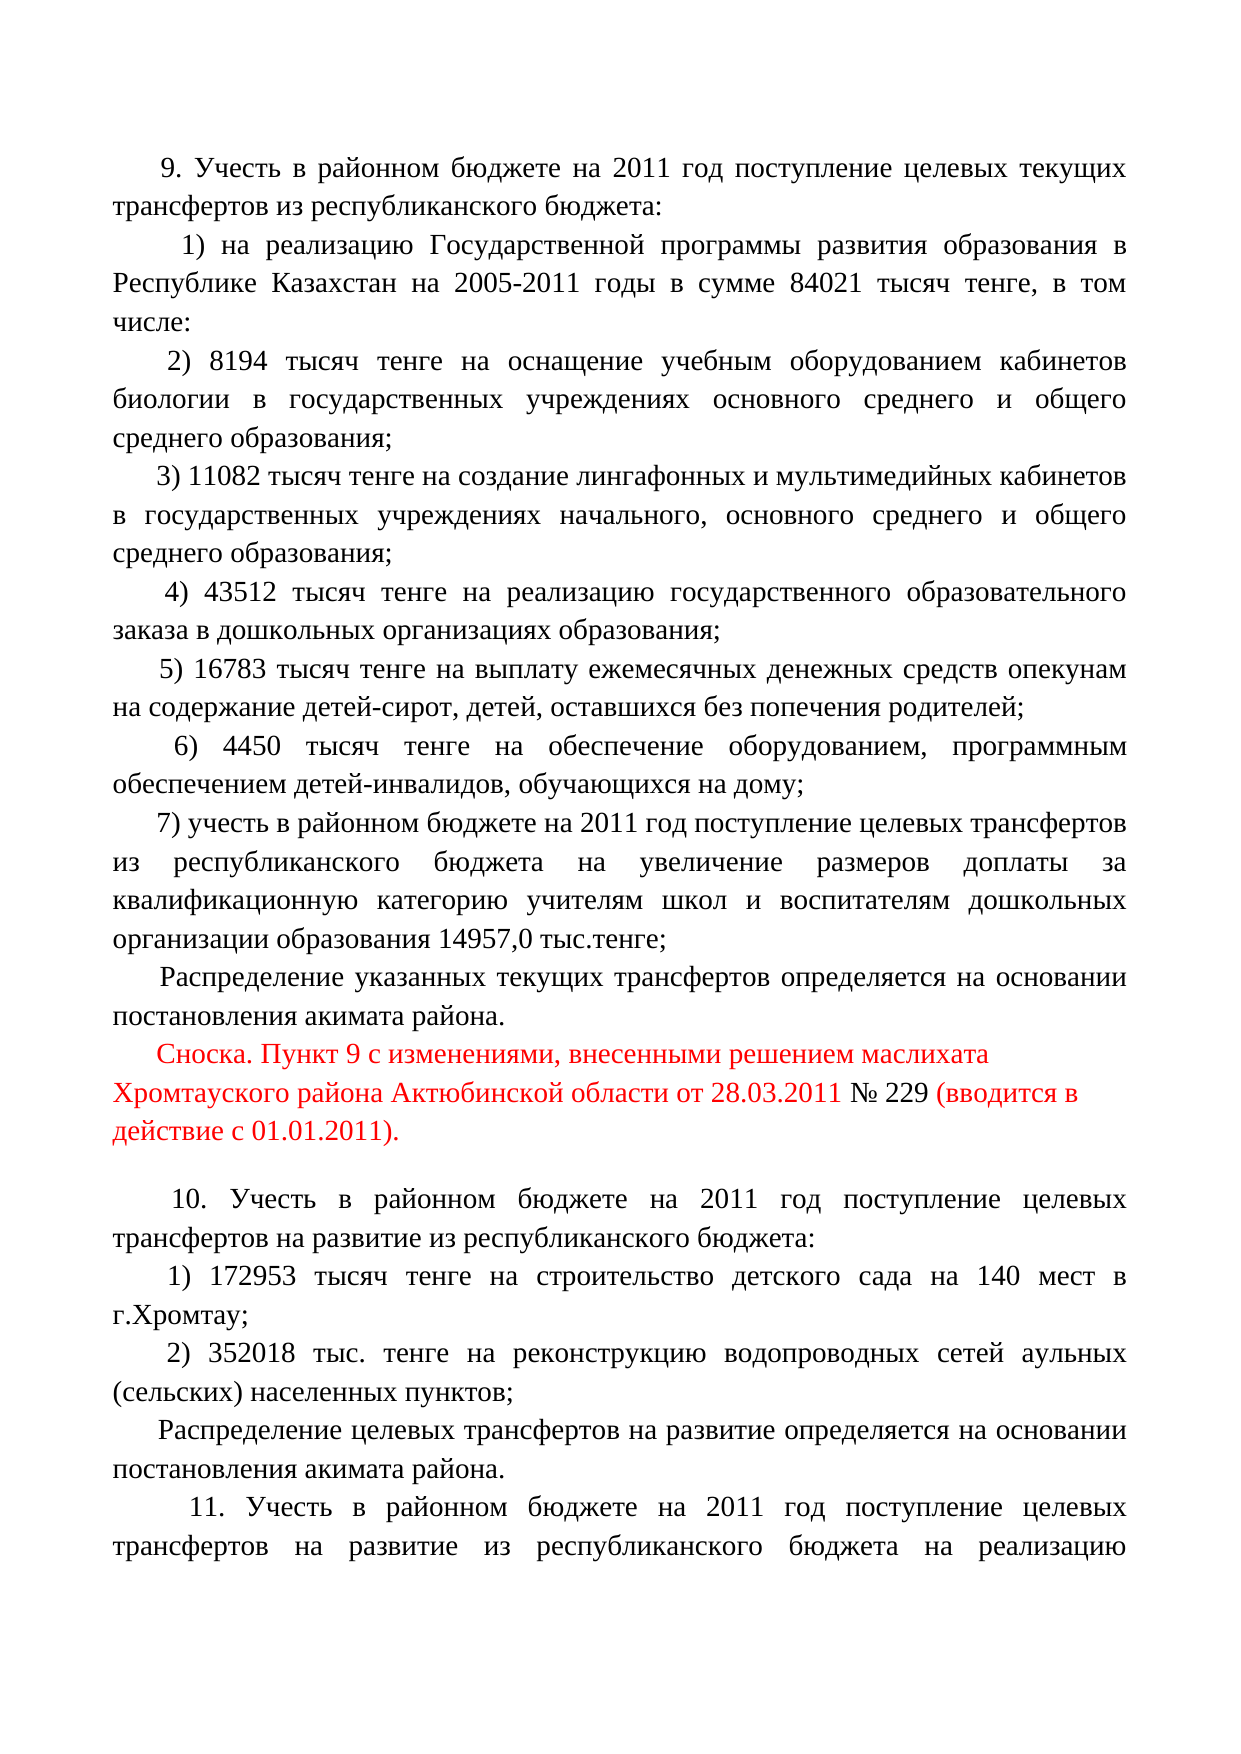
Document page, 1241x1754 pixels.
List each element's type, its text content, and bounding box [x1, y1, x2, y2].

text 2) 8194 тысяч тенге на оснащение учебным оборудованием кабинетов биологии в государственных учреждениях основного среднего и общего среднего образования; [112, 343, 1128, 453]
text 4) 43512 тысяч тенге на реализацию государственного образовательного заказа в дошкольных организациях образования; [112, 574, 1128, 646]
text 9. Учесть в районном бюджете на 2011 год поступление целевых текущих трансфертов из республиканского бюджета: [112, 150, 1128, 222]
text 6) 4450 тысяч тенге на обеспечение оборудованием, программным обеспечением детей-инвалидов, обучающихся на дому; [112, 728, 1128, 800]
text Распределение указанных текущих трансфертов определяется на основании постановления акимата района. [112, 959, 1128, 1031]
text 2) 352018 тыс. тенге на реконструкцию водопроводных сетей аульных (сельских) населенных пунктов; [112, 1335, 1128, 1407]
text Распределение целевых трансфертов на развитие определяется на основании постановления акимата района. [112, 1412, 1128, 1484]
text Сноска. Пункт 9 с изменениями, внесенными решением маслихата Хромтауского района Актюбинской области от 28.03.2011 № 229 (вводится в действие с 01.01.2011). [112, 1036, 1128, 1177]
text 10. Учесть в районном бюджете на 2011 год поступление целевых трансфертов на развитие из республиканского бюджета: [112, 1181, 1128, 1253]
text 1) 172953 тысяч тенге на строительство детского сада на 140 мест в г.Хромтау; [112, 1258, 1128, 1330]
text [112, 1489, 1128, 1562]
text 7) учесть в районном бюджете на 2011 год поступление целевых трансфертов из республиканского бюджета на увеличение размеров доплаты за квалификационную категорию учителям школ и воспитателям дошкольных организации образования 14957,0 тыс.тенге; [112, 805, 1128, 954]
text 1) на реализацию Государственной программы развития образования в Республике Казахстан на 2005-2011 годы в сумме 84021 тысяч тенге, в том числе: [112, 227, 1128, 338]
text 5) 16783 тысяч тенге на выплату ежемесячных денежных средств опекунам на содержание детей-сирот, детей, оставшихся без попечения родителей; [112, 651, 1128, 723]
text 3) 11082 тысяч тенге на создание лингафонных и мультимедийных кабинетов в государственных учреждениях начального, основного среднего и общего среднего образования; [112, 458, 1128, 569]
